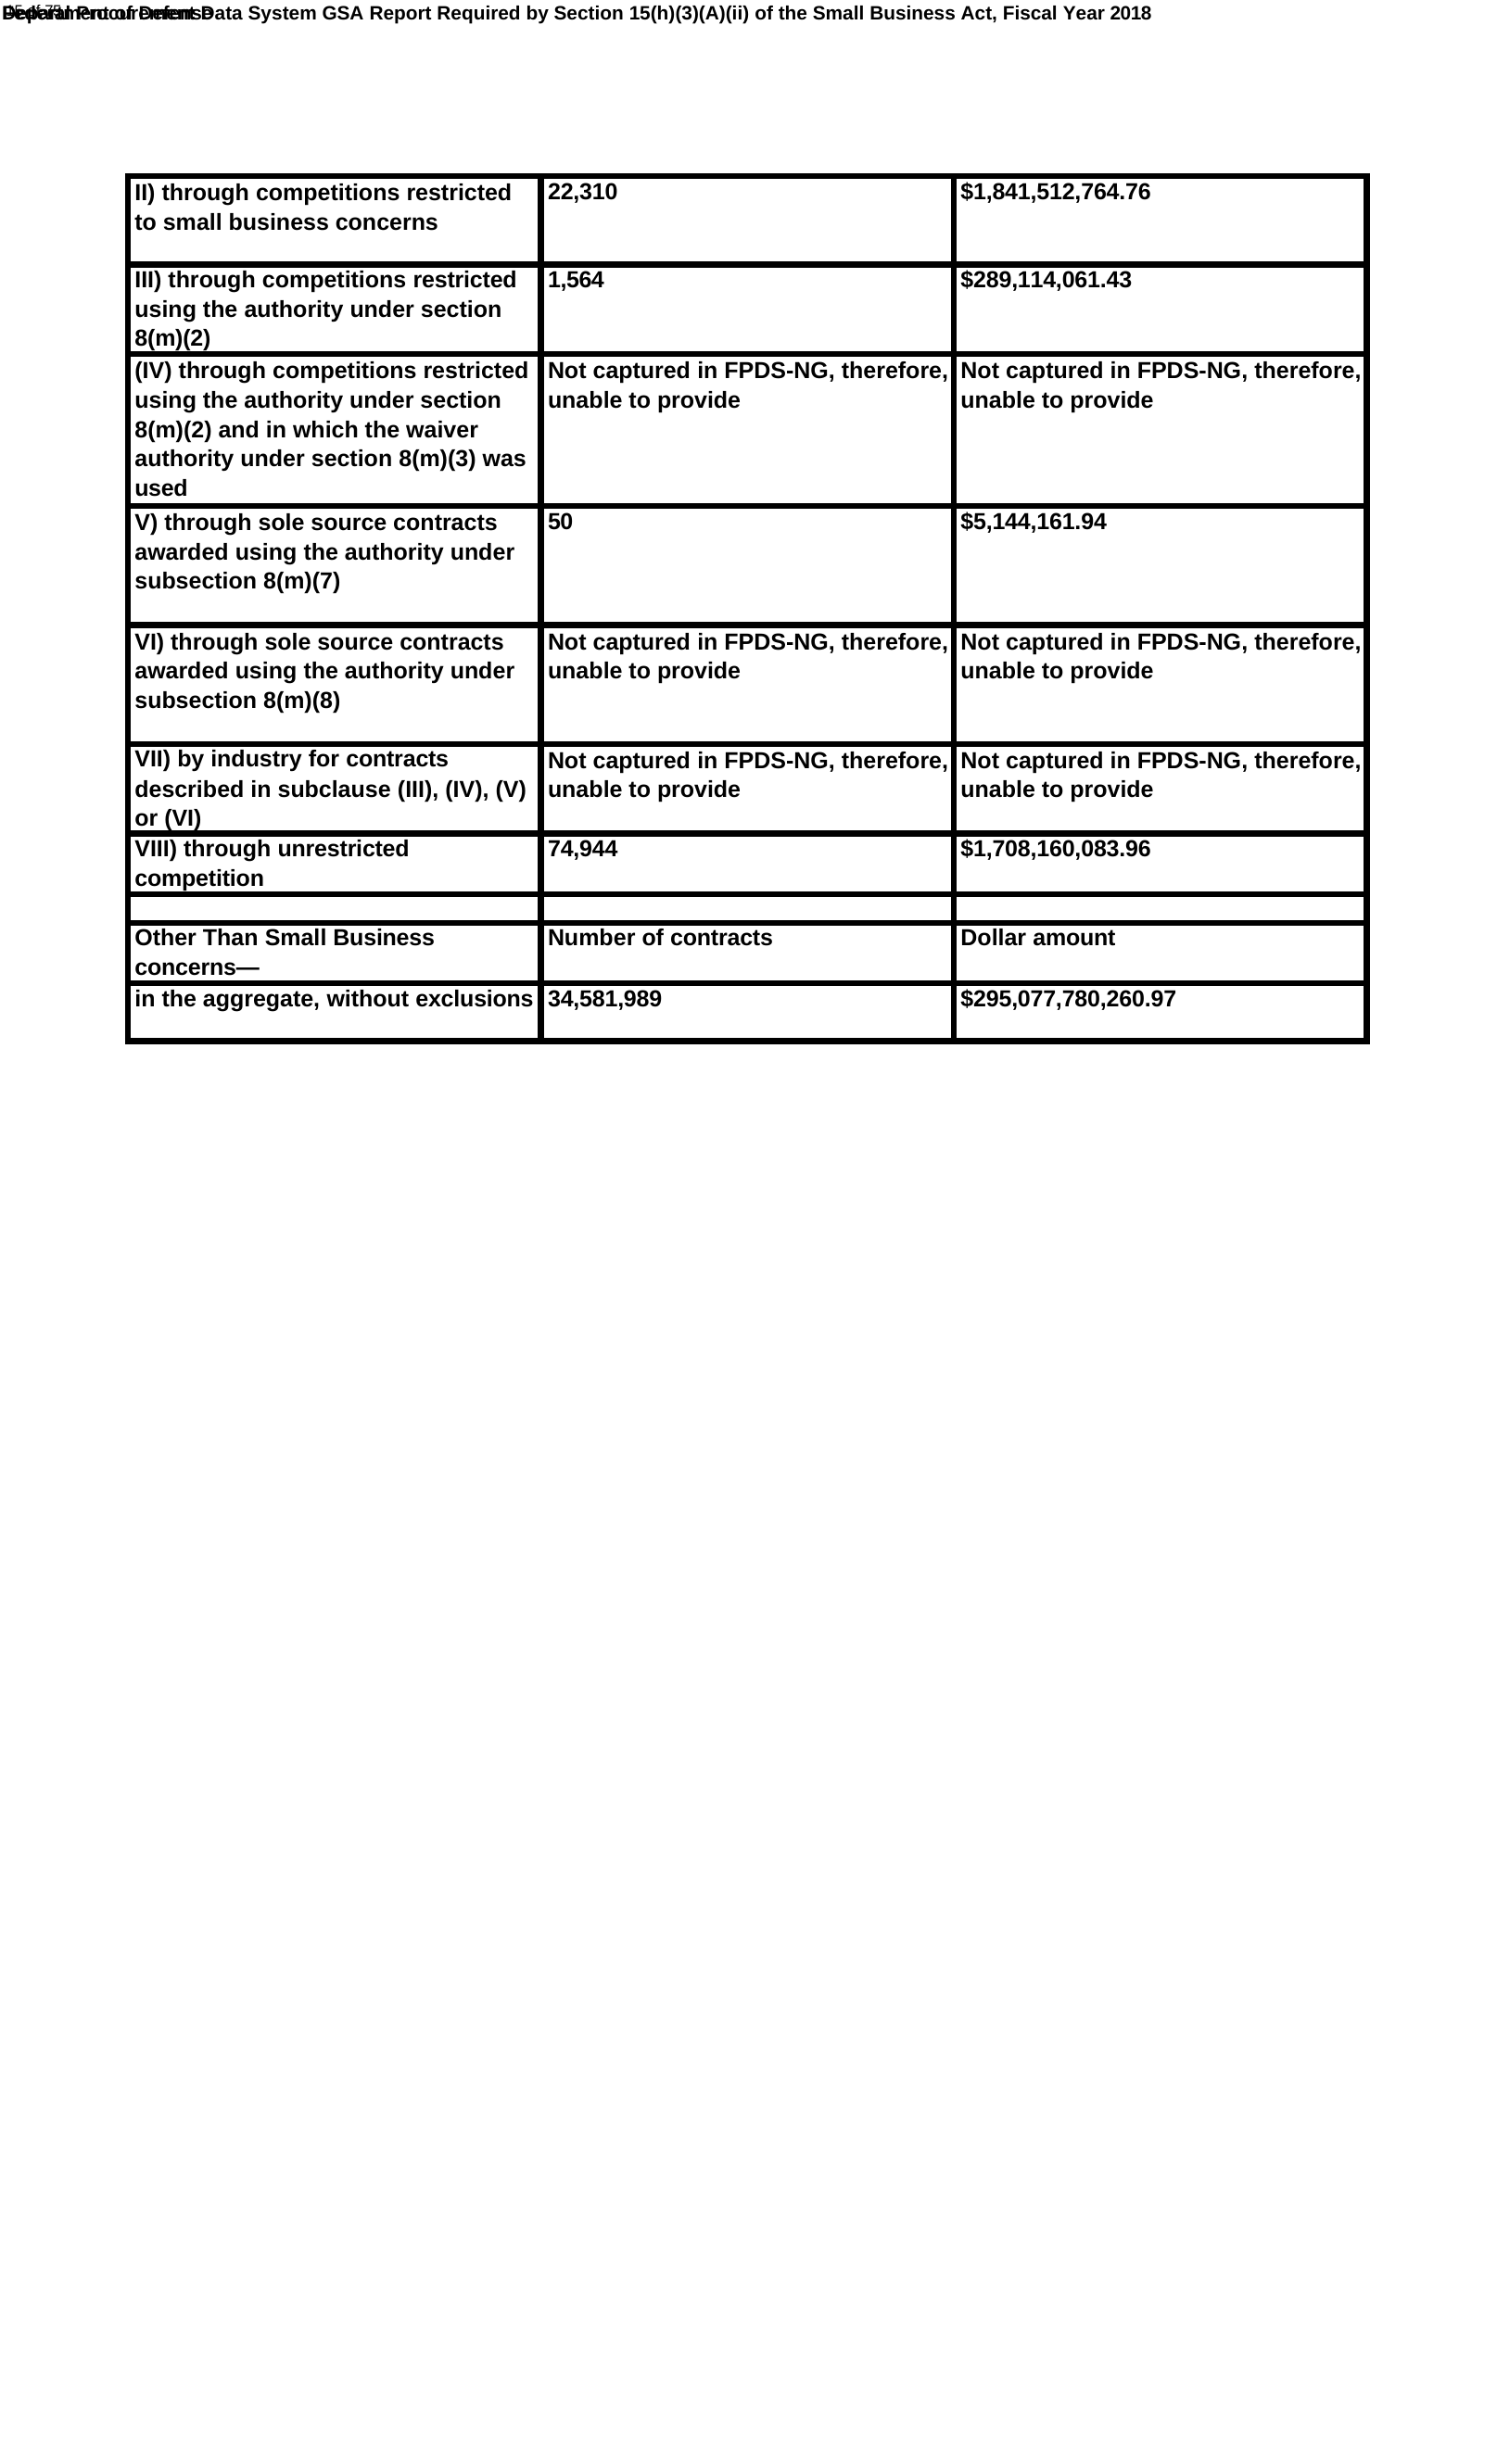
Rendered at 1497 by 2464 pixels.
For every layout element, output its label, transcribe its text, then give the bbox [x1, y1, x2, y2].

table_cell Not captured in FPDS-NG, therefore, unable to provide [957, 747, 1364, 830]
table_cell [544, 897, 951, 919]
table_cell $289,114,061.43 [957, 268, 1364, 351]
table_cell Not captured in FPDS-NG, therefore, unable to provide [544, 747, 951, 830]
table_cell Not captured in FPDS-NG, therefore, unable to provide [544, 357, 951, 503]
table_cell [131, 897, 538, 919]
table_cell Other Than Small Business concerns— [131, 926, 538, 980]
table_cell VI) through sole source contracts awarded using the authority under subsection 8(m)(8) [131, 628, 538, 740]
table_cell 1,564 [544, 268, 951, 351]
table_cell Number of contracts [544, 926, 951, 980]
table_cell III) through competitions restricted using the authority under section 8(m)(2) [131, 268, 538, 351]
table_cell Not captured in FPDS-NG, therefore, unable to provide [957, 628, 1364, 740]
table_cell 74,944 [544, 837, 951, 891]
table_header $1,841,512,764.76 [957, 179, 1364, 261]
table_cell Dollar amount [957, 926, 1364, 980]
table_cell V) through sole source contracts awarded using the authority under subsection 8(m)(7) [131, 509, 538, 622]
table_cell [957, 897, 1364, 919]
table_cell $5,144,161.94 [957, 509, 1364, 622]
table_cell $1,708,160,083.96 [957, 837, 1364, 891]
table_cell $295,077,780,260.97 [957, 986, 1364, 1038]
table_cell 34,581,989 [544, 986, 951, 1038]
table_header II) through competitions restricted to small business concerns [131, 179, 538, 261]
table_cell 50 [544, 509, 951, 622]
table_header 22,310 [544, 179, 951, 261]
table_cell VII) by industry for contracts described in subclause (III), (IV), (V) or (VI) [131, 747, 538, 830]
table_cell Not captured in FPDS-NG, therefore, unable to provide [544, 628, 951, 740]
table_cell in the aggregate, without exclusions [131, 986, 538, 1038]
table_cell VIII) through unrestricted competition [131, 837, 538, 891]
table_cell Not captured in FPDS-NG, therefore, unable to provide [957, 357, 1364, 503]
table_cell (IV) through competitions restricted using the authority under section 8(m)(2) and in which the waiver authority under section 8(m)(3) was used [131, 357, 538, 503]
